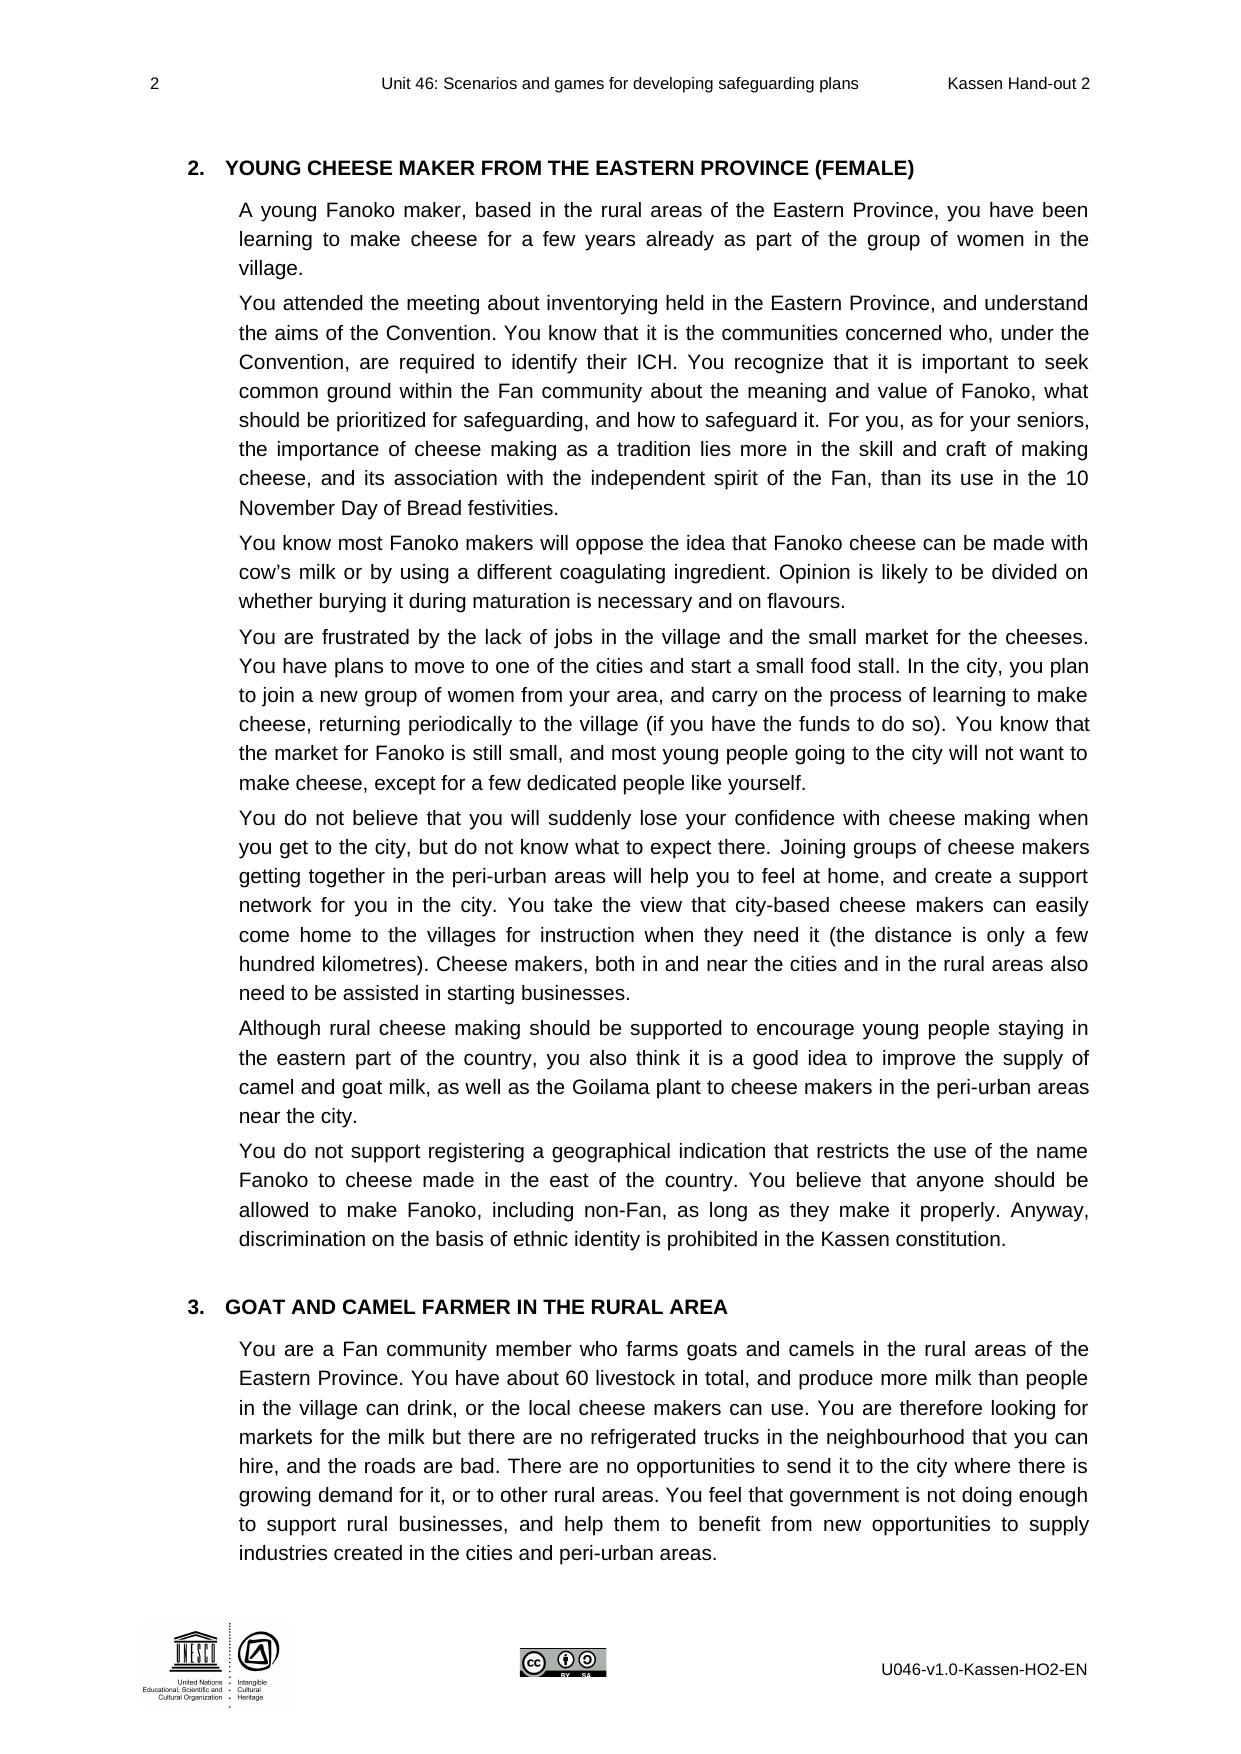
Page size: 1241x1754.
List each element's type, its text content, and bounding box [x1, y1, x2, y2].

subtitle goat and camel farmer in the rural area [187, 1289, 1090, 1321]
text Although rural cheese making should be supported to encourage young people staying in the eastern part of the country, you also think it is a good idea to improve the supply of camel and goat milk, as well as the Goilama plant to cheese makers in the peri-urban areas near the city. [239, 1012, 1090, 1129]
text A young Fanoko maker, based in the rural areas of the Eastern Province, you have been learning to make cheese for a few years already as part of the group of women in the village. [239, 194, 1090, 281]
picture [518, 1648, 606, 1677]
subtitle Young cheese maker from the Eastern province (female) [187, 150, 1090, 181]
text You are a Fan community member who farms goats and camels in the rural areas of the Eastern Province. You have about 60 livestock in total, and produce more milk than people in the village can drink, or the local cheese makers can use. You are therefore looking for markets for the milk but there are no refrigerated trucks in the neighbourhood that you can hire, and the roads are bad. There are no opportunities to send it to the city where there is growing demand for it, or to other rural areas. You feel that government is not doing enough to support rural businesses, and help them to benefit from new opportunities to supply industries created in the cities and peri-urban areas. [239, 1333, 1090, 1567]
text You know most Fanoko makers will oppose the idea that Fanoko cheese can be made with cow’s milk or by using a different coagulating ingredient. Opinion is likely to be divided on whether burying it during maturation is necessary and on flavours. [239, 527, 1090, 614]
text You are frustrated by the lack of jobs in the village and the small market for the cheeses. You have plans to move to one of the cities and start a small food stall. In the city, you plan to join a new group of women from your area, and carry on the process of learning to make cheese, returning periodically to the village (if you have the funds to do so). You know that the market for Fanoko is still small, and most young people going to the city will not want to make cheese, except for a few dedicated people like yourself. [239, 621, 1090, 796]
text You attended the meeting about inventorying held in the Eastern Province, and understand the aims of the Convention. You know that it is the communities concerned who, under the Convention, are required to identify their ICH. You recognize that it is important to seek common ground within the Fan community about the meaning and value of Fanoko, what should be prioritized for safeguarding, and how to safeguard it. For you, as for your seniors, the importance of cheese making as a tradition lies more in the skill and craft of making cheese, and its association with the independent spirit of the Fan, than its use in the 10 November Day of Bread festivities. [239, 287, 1090, 521]
picture [139, 1620, 295, 1710]
text You do not support registering a geographical indication that restricts the use of the name Fanoko to cheese made in the east of the country. You believe that anyone should be allowed to make Fanoko, including non-Fan, as long as they make it properly. Anyway, discrimination on the basis of ethnic identity is prohibited in the Kassen constitution. [239, 1135, 1090, 1252]
text You do not believe that you will suddenly lose your confidence with cheese making when you get to the city, but do not know what to expect there. Joining groups of cheese makers getting together in the peri-urban areas will help you to feel at home, and create a support network for you in the city. You take the view that city-based cheese makers can easily come home to the villages for instruction when they need it (the distance is only a few hundred kilometres). Cheese makers, both in and near the cities and in the rural areas also need to be assisted in starting businesses. [239, 802, 1090, 1006]
